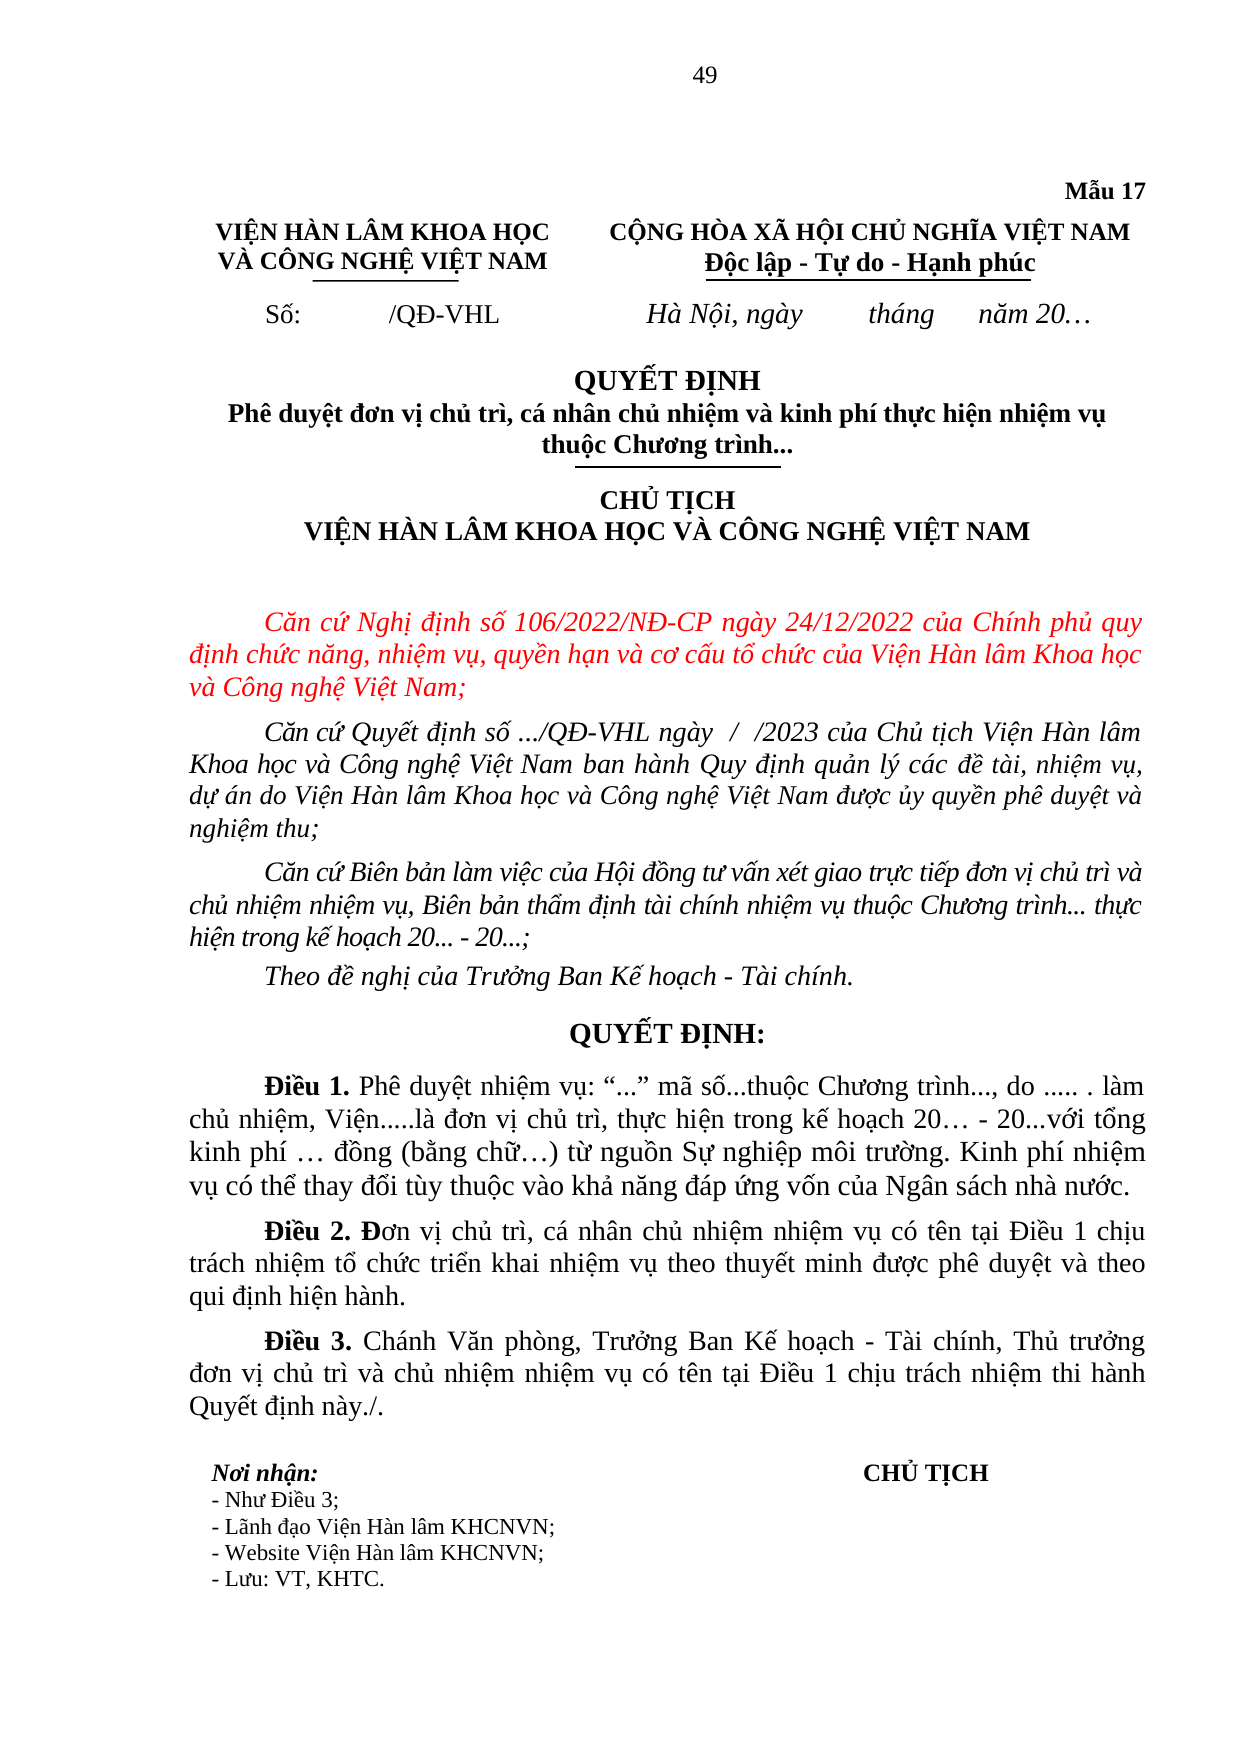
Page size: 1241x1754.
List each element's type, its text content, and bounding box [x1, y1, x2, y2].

text CHỦ TỊCH [189, 484, 1146, 515]
text Mẫu 17 [189, 176, 1146, 204]
text Theo đề nghị của Trưởng Ban Kế hoạch - Tài chính. [189, 959, 1146, 991]
text VIỆN HÀN LÂM KHOA HỌC VÀ CÔNG NGHỆ VIỆT [189, 515, 1146, 546]
text Điều 1. Phê duyệt nhiệm vụ: “...” mã số...thuộc Chương trình..., do ..... . làm chủ nhiệm, Viện.....là đơn vị chủ trì, thực hiện trong kế hoạch 20… - 20...với tổng kinh phí … đồng (bằng chữ…) từ nguồn Sự nghiệp môi trường. Kinh phí nhiệm vụ có thể thay đổi tùy thuộc vào khả năng đáp ứng vốn của Ngân sách nhà nước. [189, 1069, 1146, 1202]
text Căn cứ Biên bản làm việc của Hội đồng tư vấn xét giao trực tiếp đơn vị chủ trì và chủ nhiệm nhiệm vụ, Biên bản thẩm định tài chính nhiệm vụ thuộc Chương trình... thực hiện trong kế hoạch 20... - 20...; [189, 856, 1146, 953]
text Căn cứ Nghị định số 106/2022/NĐ-CP ngày 24/12/2022 của Chính phủ quy định chức năng, nhiệm vụ, quyền hạn và cơ cấu tổ chức của Viện Hàn lâm Khoa học và Công nghệ Việt Nam; [189, 605, 1146, 702]
subtitle QUYẾT ĐỊNH: [189, 1016, 1146, 1050]
text Điều 3. Chánh Văn phòng, Trưởng Ban Kế hoạch - Tài chính, Thủ trưởng đơn vị chủ trì và chủ nhiệm nhiệm vụ có tên tại Điều 1 chịu trách nhiệm thi hành Quyết định này./. [189, 1324, 1146, 1421]
text Căn cứ Quyết định số .../QĐ-VHL ngày / /2023 của Chủ tịch Viện Hàn lâm Khoa học và Công nghệ Việt Nam ban hành Quy định quản lý các đề tài, nhiệm vụ, dự án do Viện Hàn lâm Khoa học và Công nghệ Việt Nam được ủy quyền phê duyệt và nghiệm thu; [189, 715, 1146, 843]
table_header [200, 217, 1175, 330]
text Phê duyệt đơn vị chủ trì, cá nhân chủ nhiệm và kinh phí thực hiện nhiệm vụ [189, 397, 1146, 428]
text Điều 2. Đơn vị chủ trì, cá nhân chủ nhiệm nhiệm vụ có tên tại Điều 1 chịu trách nhiệm tổ chức triển khai nhiệm vụ theo thuyết minh được phê duyệt và theo qui định hiện hành. [189, 1214, 1146, 1311]
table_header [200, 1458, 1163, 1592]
text thuộc Chương trình... [189, 428, 1146, 459]
subtitle QUYẾT ĐỊNH [189, 363, 1146, 397]
